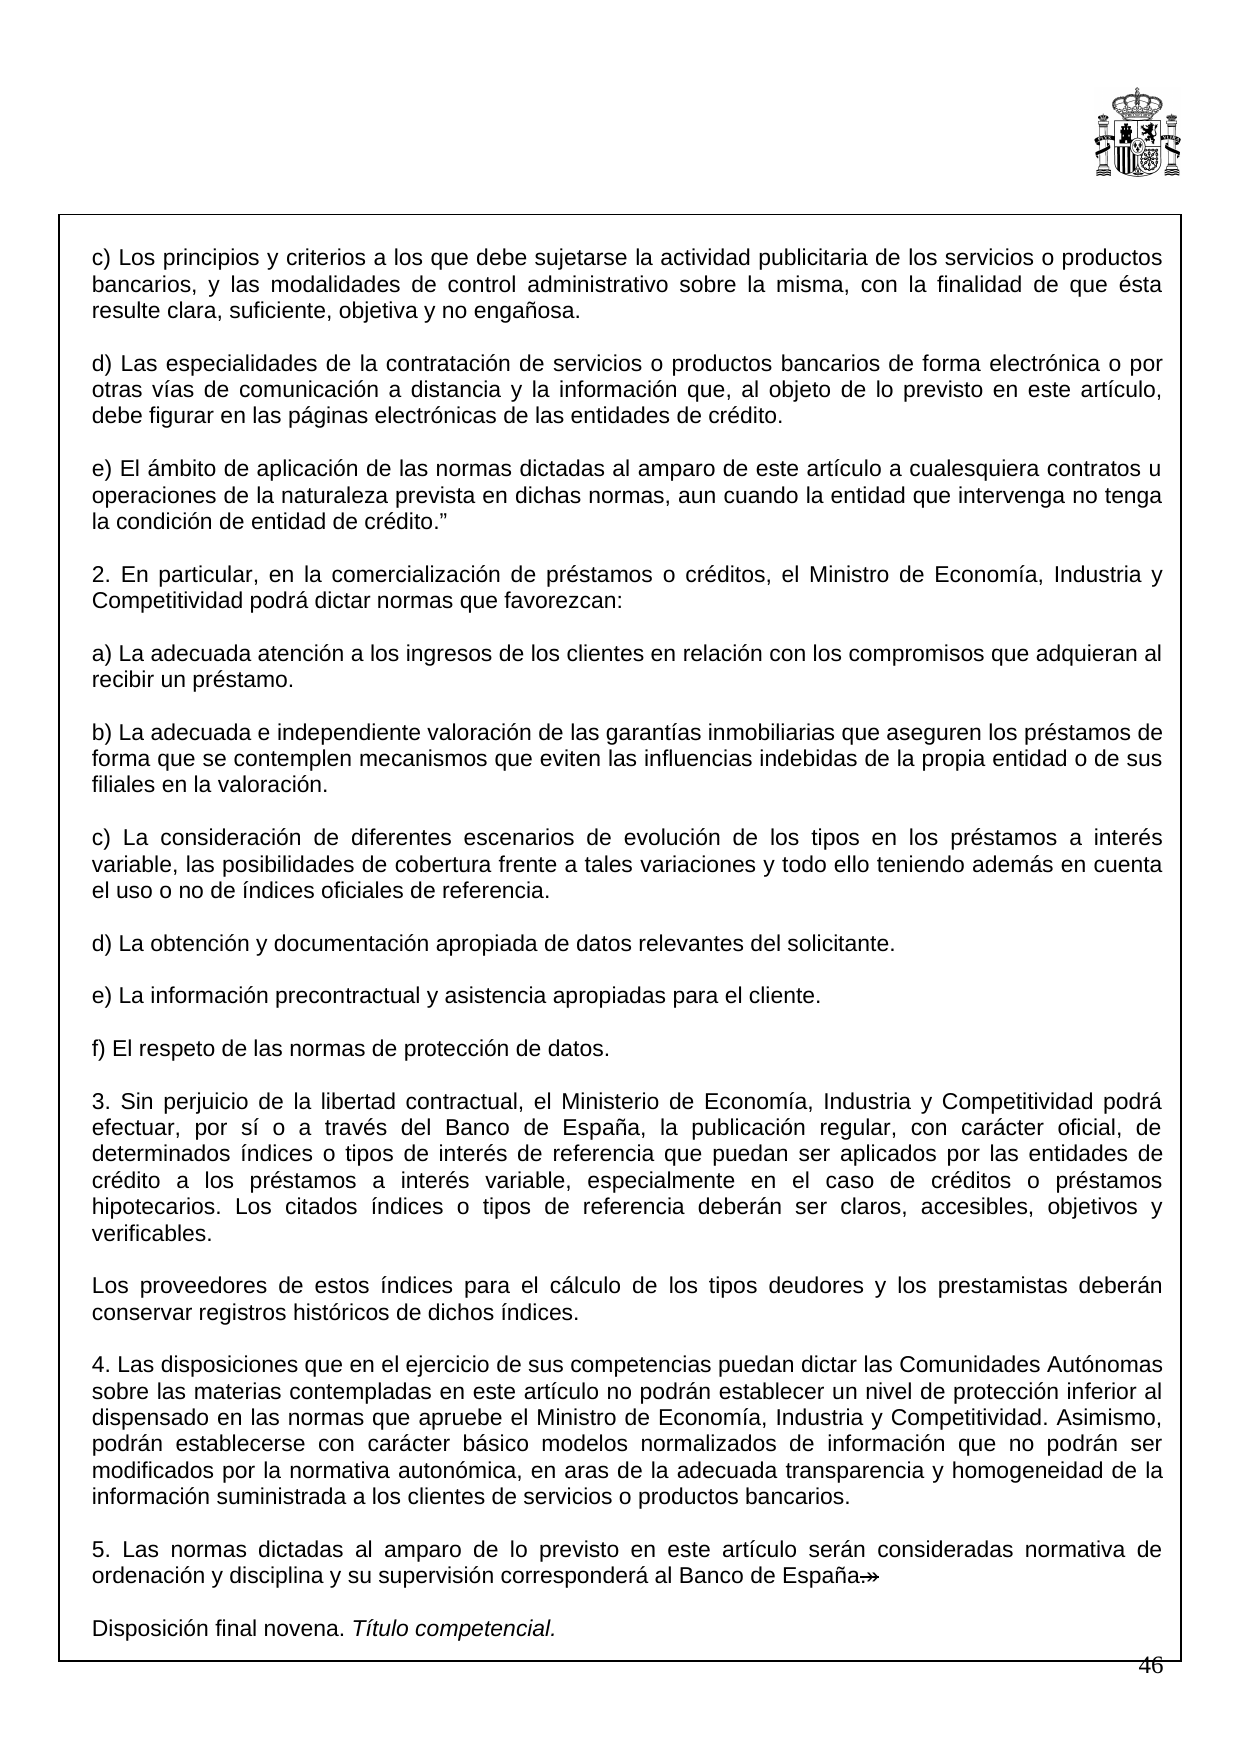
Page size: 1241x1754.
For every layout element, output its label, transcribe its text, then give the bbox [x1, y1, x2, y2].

text f) El respeto de las normas de protección de datos. [92, 1035, 1163, 1061]
text e) La información precontractual y asistencia apropiadas para el cliente. [92, 982, 1163, 1009]
text 5. Las normas dictadas al amparo de lo previsto en este artículo serán consideradas normativa de ordenación y disciplina y su supervisión corresponderá al Banco de España.» [92, 1536, 1163, 1588]
text b) La adecuada e independiente valoración de las garantías inmobiliarias que aseguren los préstamos de forma que se contemplen mecanismos que eviten las influencias indebidas de la propia entidad o de sus filiales en la valoración. [92, 719, 1163, 798]
text 2. En particular, en la comercialización de préstamos o créditos, el Ministro de Economía, Industria y Competitividad podrá dictar normas que favorezcan: [92, 561, 1163, 613]
text d) La obtención y documentación apropiada de datos relevantes del solicitante. [92, 929, 1163, 956]
picture [1093, 87, 1182, 179]
text c) La consideración de diferentes escenarios de evolución de los tipos en los préstamos a interés variable, las posibilidades de cobertura frente a tales variaciones y todo ello teniendo además en cuenta el uso o no de índices oficiales de referencia. [92, 824, 1163, 903]
text a) La adecuada atención a los ingresos de los clientes en relación con los compromisos que adquieran al recibir un préstamo. [92, 640, 1163, 692]
text Disposición final novena. Título competencial. [92, 1615, 1163, 1641]
text Los proveedores de estos índices para el cálculo de los tipos deudores y los prestamistas deberán conservar registros históricos de dichos índices. [92, 1272, 1163, 1325]
text 4. Las disposiciones que en el ejercicio de sus competencias puedan dictar las Comunidades Autónomas sobre las materias contempladas en este artículo no podrán establecer un nivel de protección inferior al dispensado en las normas que apruebe el Ministro de Economía, Industria y Competitividad. Asimismo, podrán establecerse con carácter básico modelos normalizados de información que no podrán ser modificados por la normativa autonómica, en aras de la adecuada transparencia y homogeneidad de la información suministrada a los clientes de servicios o productos bancarios. [92, 1351, 1163, 1509]
text c) Los principios y criterios a los que debe sujetarse la actividad publicitaria de los servicios o productos bancarios, y las modalidades de control administrativo sobre la misma, con la finalidad de que ésta resulte clara, suficiente, objetiva y no engañosa. [92, 244, 1163, 323]
text e) El ámbito de aplicación de las normas dictadas al amparo de este artículo a cualesquiera contratos u operaciones de la naturaleza prevista en dichas normas, aun cuando la entidad que intervenga no tenga la condición de entidad de crédito.” [92, 455, 1163, 534]
text 3. Sin perjuicio de la libertad contractual, el Ministerio de Economía, Industria y Competitividad podrá efectuar, por sí o a través del Banco de España, la publicación regular, con carácter oficial, de determinados índices o tipos de interés de referencia que puedan ser aplicados por las entidades de crédito a los préstamos a interés variable, especialmente en el caso de créditos o préstamos hipotecarios. Los citados índices o tipos de referencia deberán ser claros, accesibles, objetivos y verificables. [92, 1088, 1163, 1246]
text d) Las especialidades de la contratación de servicios o productos bancarios de forma electrónica o por otras vías de comunicación a distancia y la información que, al objeto de lo previsto en este artículo, debe figurar en las páginas electrónicas de las entidades de crédito. [92, 350, 1163, 429]
